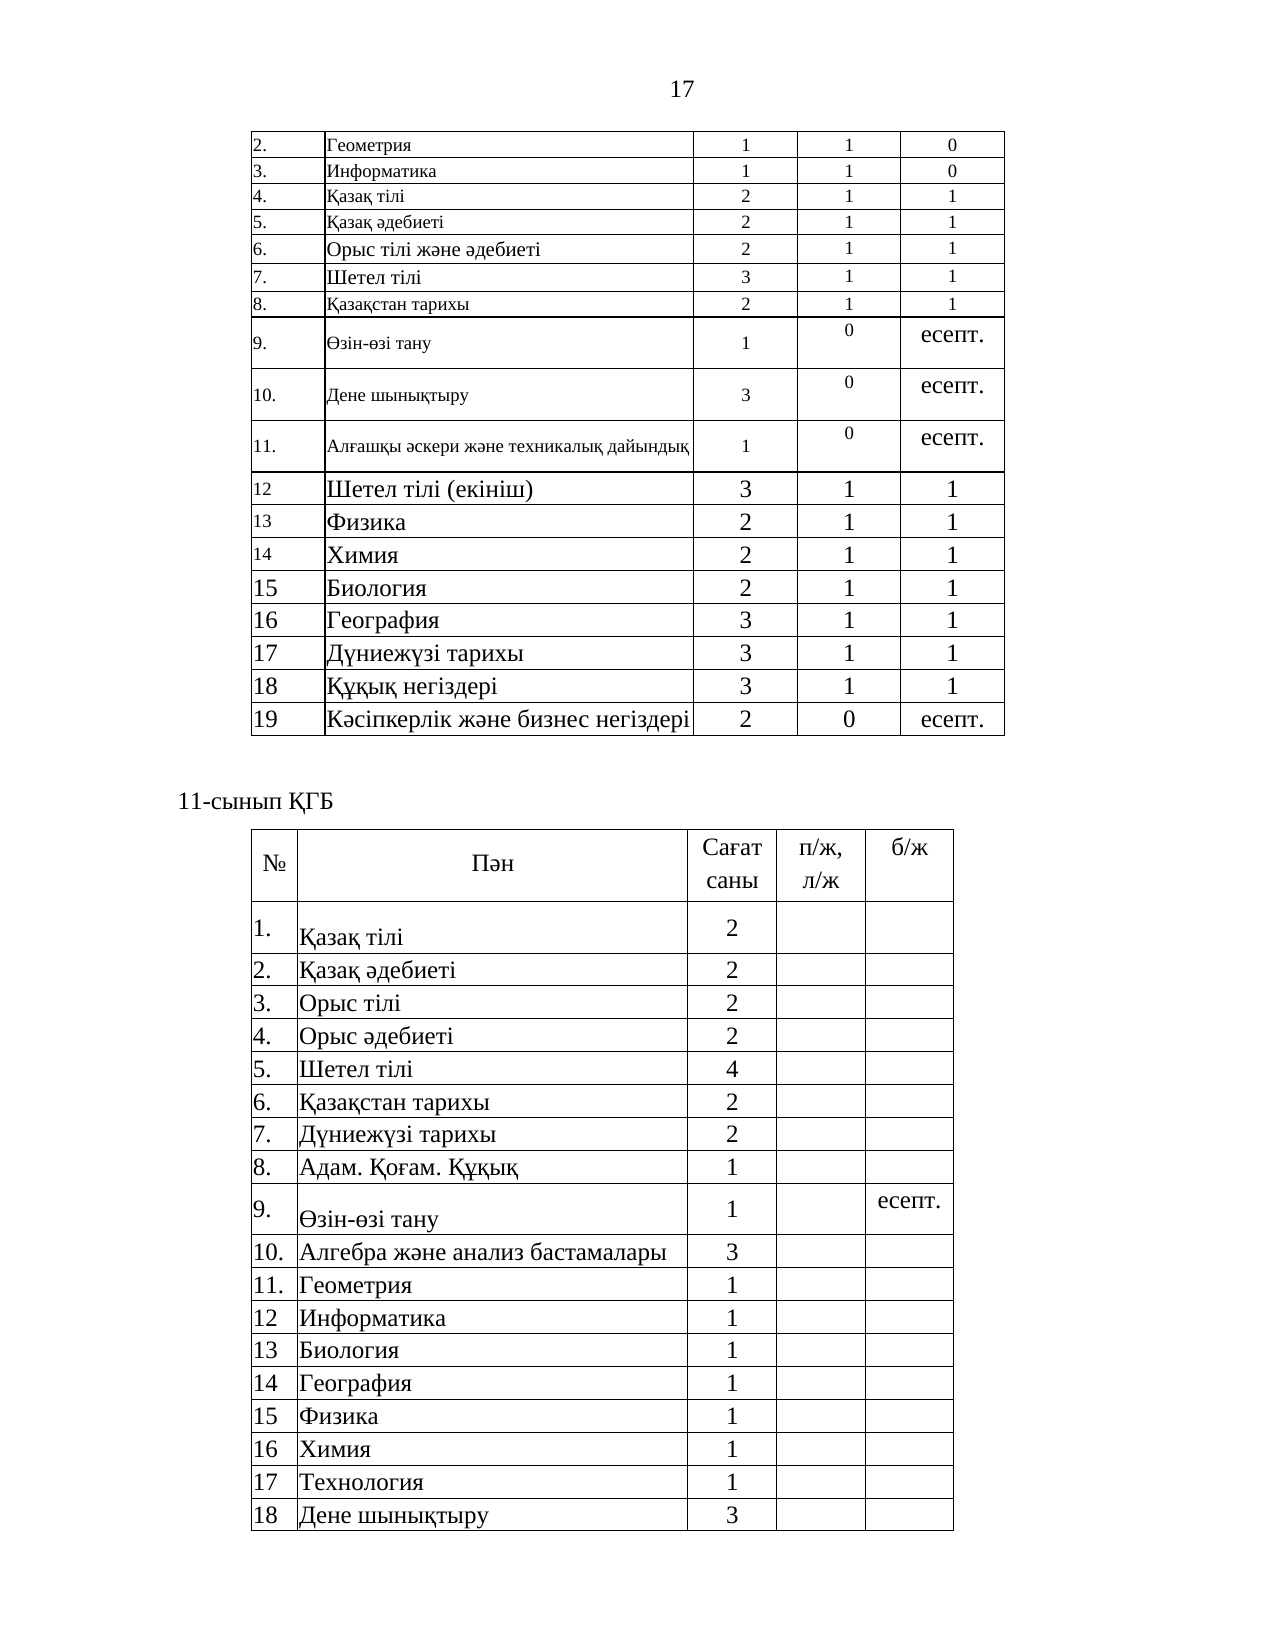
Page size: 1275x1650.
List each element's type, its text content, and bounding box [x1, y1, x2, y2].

table_cell Физика [326, 505, 693, 537]
table_cell Орыс тілі және әдебиеті [326, 235, 693, 262]
table_cell 1 [798, 184, 900, 208]
table_cell 2 [688, 1118, 776, 1150]
table_cell 10. [252, 369, 324, 420]
table_cell 2 [694, 505, 797, 537]
table_cell 8. [252, 292, 324, 316]
table_cell 0 [901, 158, 1004, 183]
table_cell 7. [252, 1118, 297, 1150]
table_cell [298, 902, 687, 952]
table_cell 1 [798, 158, 900, 183]
table_cell [298, 1184, 687, 1234]
table_header Пән [298, 830, 687, 901]
table_cell 11. [252, 1268, 297, 1300]
table_cell 3 [688, 1235, 776, 1267]
table_cell 1 [798, 235, 900, 262]
table_header № [252, 830, 297, 901]
table_cell 1 [688, 1466, 776, 1497]
table_cell 2 [688, 1085, 776, 1117]
table_cell 2 [688, 902, 776, 952]
table_cell 2 [694, 538, 797, 570]
table_cell 3 [694, 637, 797, 669]
table_cell Құқық негіздері [326, 670, 693, 702]
table_cell [866, 1367, 953, 1399]
table_cell 15 [252, 1400, 297, 1432]
table_cell Орыс әдебиеті [298, 1019, 687, 1051]
table_cell 14 [252, 538, 324, 570]
table_cell есепт. [901, 369, 1004, 420]
table_cell [777, 1367, 865, 1399]
table_cell 9. [252, 1184, 297, 1234]
table_cell Биология [326, 571, 693, 603]
table_cell 1 [798, 637, 900, 669]
table_cell Алгебра және анализ бастамалары [298, 1235, 687, 1267]
table_cell [777, 1499, 865, 1530]
table_cell 13 [252, 505, 324, 537]
table_cell 3 [694, 369, 797, 420]
table_cell 9. [252, 318, 324, 368]
table_cell 1 [694, 318, 797, 368]
table_cell Шетел тілі [326, 264, 693, 291]
table_cell 2 [688, 954, 776, 985]
table_cell 1 [901, 264, 1004, 291]
table_cell [866, 902, 953, 952]
table_cell География [298, 1367, 687, 1399]
table_cell [777, 1400, 865, 1432]
table_cell [777, 1235, 865, 1267]
table_cell Технология [298, 1466, 687, 1497]
table_cell 2 [694, 292, 797, 316]
table_cell 1 [688, 1334, 776, 1366]
table_cell 1 [901, 292, 1004, 316]
table_cell 1 [688, 1400, 776, 1432]
table_cell [866, 1400, 953, 1432]
table_cell 1 [798, 505, 900, 537]
table_cell 14 [252, 1367, 297, 1399]
table_cell Қазақстан тарихы [298, 1085, 687, 1117]
table_cell Химия [326, 538, 693, 570]
table_cell 3 [688, 1499, 776, 1530]
table_cell 12 [252, 473, 324, 504]
table_cell 1 [798, 473, 900, 504]
table_cell 2. [252, 132, 324, 157]
table_cell Шетел тілі (екініш) [326, 473, 693, 504]
table_cell 1 [901, 604, 1004, 636]
table_cell 1 [798, 292, 900, 316]
table_cell 6. [252, 1085, 297, 1117]
table_cell 1 [901, 505, 1004, 537]
table_cell [777, 1466, 865, 1497]
table_cell [777, 986, 865, 1018]
table_cell 1 [798, 604, 900, 636]
table_cell [777, 1268, 865, 1300]
table_cell 12 [252, 1301, 297, 1333]
table_cell 1 [901, 538, 1004, 570]
table_cell 2 [694, 703, 797, 735]
table_cell есепт. [901, 421, 1004, 471]
table_cell Геометрия [298, 1268, 687, 1300]
table_cell 16 [252, 604, 324, 636]
table_cell 1 [798, 210, 900, 234]
table_cell 5. [252, 210, 324, 234]
table_cell Қазақстан тарихы [326, 292, 693, 316]
table_cell 1 [694, 158, 797, 183]
table_cell 1 [901, 637, 1004, 669]
table_cell [777, 954, 865, 985]
table_cell [777, 1301, 865, 1333]
table_cell 11. [252, 421, 324, 471]
table_header б/ж [866, 830, 953, 901]
table_cell 3 [694, 670, 797, 702]
table_cell Дүниежүзі тарихы [298, 1118, 687, 1150]
table_header Сағат саны [688, 830, 776, 901]
table_cell 18 [252, 1499, 297, 1530]
table_cell [777, 1433, 865, 1464]
table_cell Өзін-өзі тану [326, 318, 693, 368]
table_cell 1 [688, 1301, 776, 1333]
table_cell 10. [252, 1235, 297, 1267]
table_cell 1 [688, 1184, 776, 1234]
table_cell [777, 902, 865, 952]
table_cell 0 [798, 318, 900, 368]
table_cell Информатика [326, 158, 693, 183]
table_cell [866, 1118, 953, 1150]
table_cell 6. [252, 235, 324, 262]
table_cell [777, 1052, 865, 1084]
table_cell есепт. [901, 703, 1004, 735]
table_cell 4. [252, 184, 324, 208]
table_cell [866, 986, 953, 1018]
table_cell 4. [252, 1019, 297, 1051]
table_cell 1 [688, 1433, 776, 1464]
table_cell 1 [688, 1367, 776, 1399]
table_cell Физика [298, 1400, 687, 1432]
table_cell [866, 954, 953, 985]
table_cell 3. [252, 158, 324, 183]
table_cell 19 [252, 703, 324, 735]
table_cell 3 [694, 473, 797, 504]
table_cell есепт. [866, 1184, 953, 1234]
table_cell Шетел тілі [298, 1052, 687, 1084]
table_cell 4 [688, 1052, 776, 1084]
table_cell [866, 1085, 953, 1117]
table_cell 1 [688, 1268, 776, 1300]
table_cell Кәсіпкерлік және бизнес негіздері [326, 703, 693, 735]
table_cell Орыс тілі [298, 986, 687, 1018]
table_cell 3 [694, 604, 797, 636]
table_cell 1 [694, 132, 797, 157]
table_cell [777, 1019, 865, 1051]
table_cell [777, 1151, 865, 1183]
table_cell [866, 1466, 953, 1497]
table_cell [777, 1118, 865, 1150]
table_cell [866, 1334, 953, 1366]
table_cell 1 [798, 132, 900, 157]
table_header п/ж, л/ж [777, 830, 865, 901]
table_cell 1 [798, 538, 900, 570]
table_cell 17 [252, 637, 324, 669]
table_cell 2 [694, 184, 797, 208]
table_cell Алғашқы әскери және техникалық дайындық [326, 421, 693, 471]
table_cell 13 [252, 1334, 297, 1366]
table_cell 1. [252, 902, 297, 952]
table_cell География [326, 604, 693, 636]
table_cell 18 [252, 670, 324, 702]
table_cell 2 [694, 571, 797, 603]
table_cell Қазақ тілі [326, 184, 693, 208]
table_cell Дүниежүзі тарихы [326, 637, 693, 669]
table_cell 15 [252, 571, 324, 603]
table_cell 1 [798, 571, 900, 603]
table_cell Информатика [298, 1301, 687, 1333]
table_cell 1 [901, 184, 1004, 208]
table_cell Қазақ әдебиеті [326, 210, 693, 234]
table_cell Қазақ әдебиеті [298, 954, 687, 985]
table_cell 1 [798, 670, 900, 702]
text 11-сынып ҚГБ [177, 786, 1186, 815]
table_cell 1 [901, 235, 1004, 262]
table_cell 5. [252, 1052, 297, 1084]
table_cell есепт. [901, 318, 1004, 368]
table_cell 3. [252, 986, 297, 1018]
table_cell 2. [252, 954, 297, 985]
table_cell 2 [694, 210, 797, 234]
table_cell [866, 1499, 953, 1530]
table_cell 1 [901, 210, 1004, 234]
table_cell [866, 1151, 953, 1183]
table_cell [866, 1052, 953, 1084]
table_cell Геометрия [326, 132, 693, 157]
table_cell Химия [298, 1433, 687, 1464]
table_cell 0 [901, 132, 1004, 157]
table_cell 7. [252, 264, 324, 291]
table_cell Дене шынықтыру [326, 369, 693, 420]
table_cell 1 [688, 1151, 776, 1183]
table_cell 0 [798, 421, 900, 471]
table_cell 0 [798, 369, 900, 420]
table_cell [866, 1301, 953, 1333]
table_cell [866, 1019, 953, 1051]
table_cell 2 [694, 235, 797, 262]
table_cell [777, 1085, 865, 1117]
table_cell 0 [798, 703, 900, 735]
table_cell 2 [688, 1019, 776, 1051]
table_cell 16 [252, 1433, 297, 1464]
table_cell [777, 1334, 865, 1366]
table_cell 17 [252, 1466, 297, 1497]
table_cell 1 [694, 421, 797, 471]
table_cell Биология [298, 1334, 687, 1366]
table_cell 3 [694, 264, 797, 291]
table_cell Адам. Қоғам. Құқық [298, 1151, 687, 1183]
table_cell [866, 1268, 953, 1300]
table_cell 1 [901, 473, 1004, 504]
table_cell 8. [252, 1151, 297, 1183]
table_cell Дене шынықтыру [298, 1499, 687, 1530]
table_cell [777, 1184, 865, 1234]
table_cell 1 [901, 670, 1004, 702]
table_cell 2 [688, 986, 776, 1018]
table_cell [866, 1433, 953, 1464]
table_cell 1 [798, 264, 900, 291]
table_cell [866, 1235, 953, 1267]
table_cell 1 [901, 571, 1004, 603]
